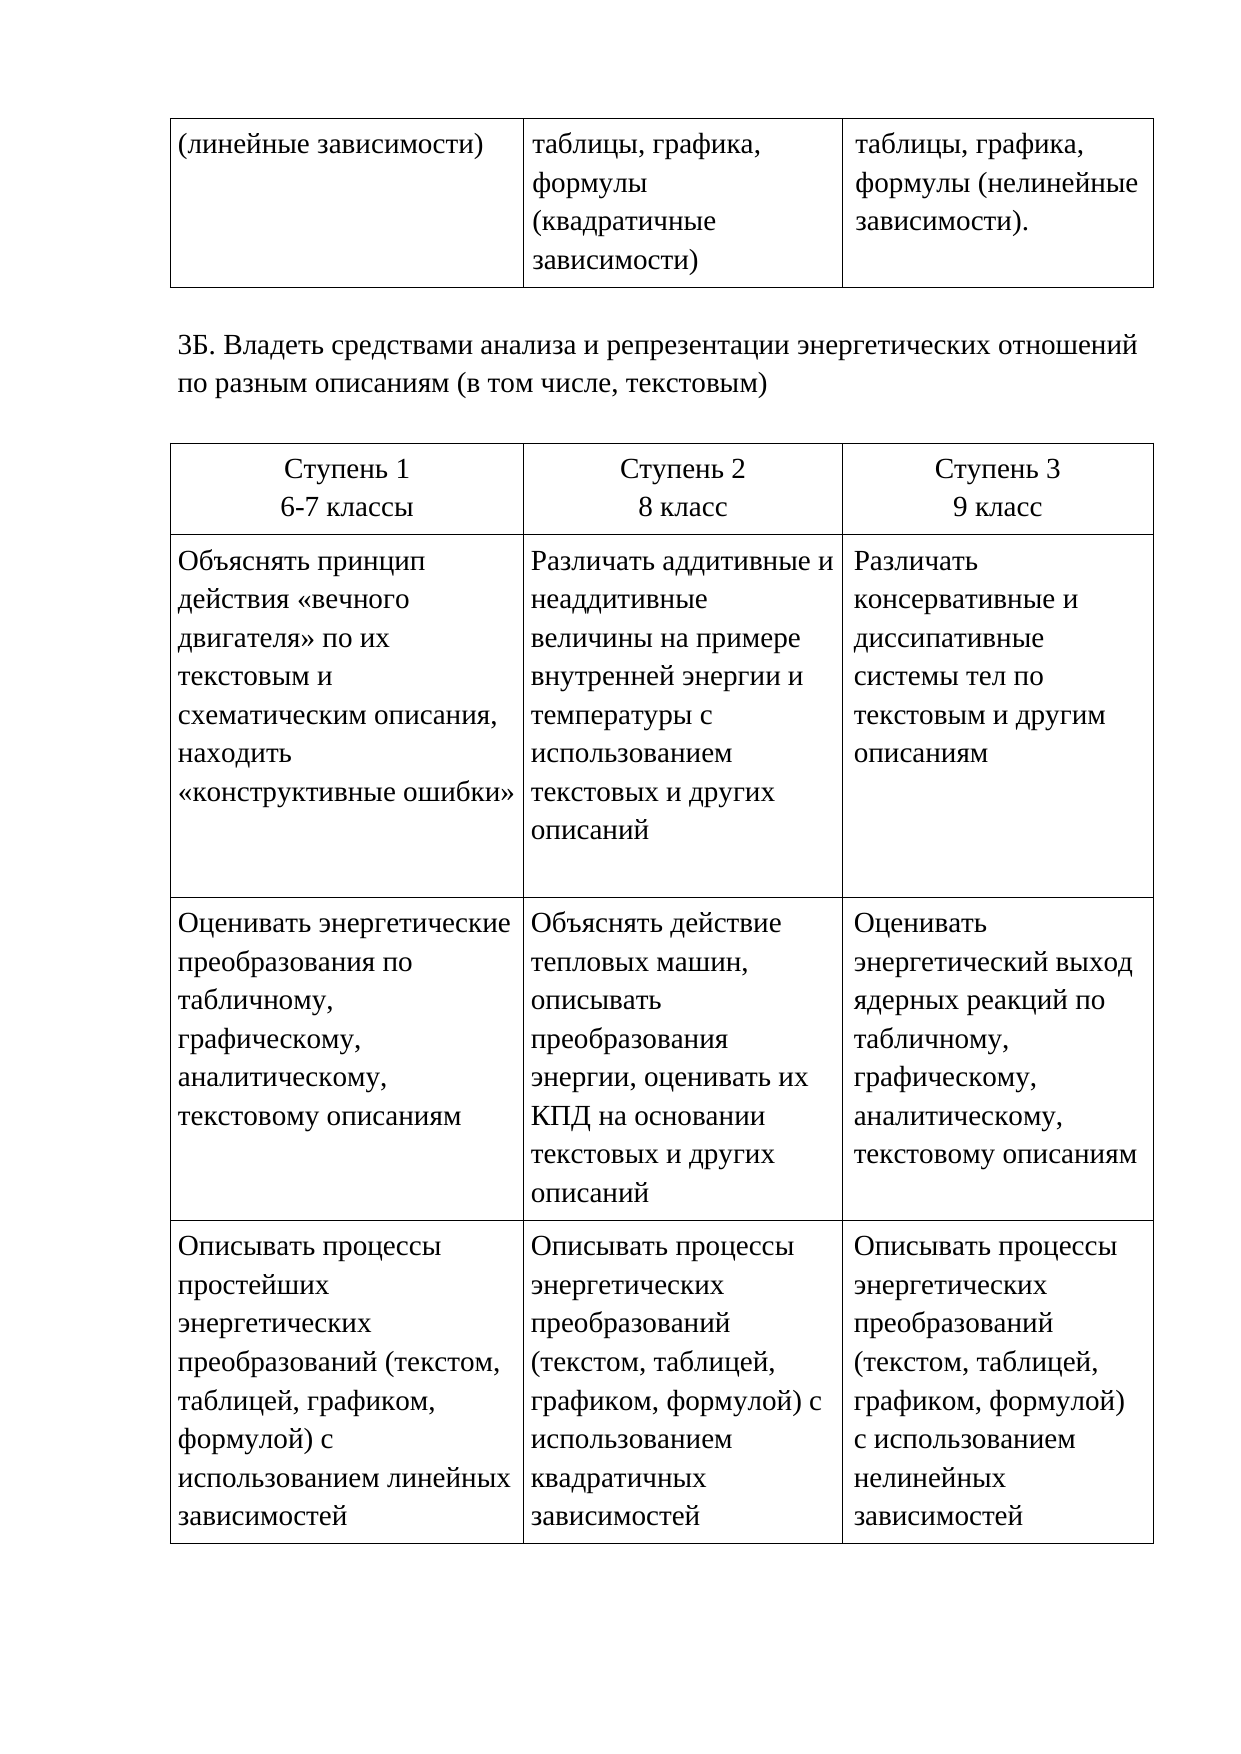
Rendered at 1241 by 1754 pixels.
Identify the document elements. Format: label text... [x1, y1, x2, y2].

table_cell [524, 119, 842, 287]
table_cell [843, 119, 1153, 287]
table_cell Описывать процессы простейших энергетических преобразований (текстом, таблицей, графиком, формулой) с использованием линейных зависимостей [171, 1221, 523, 1543]
table_header Ступень 3 9 класс [843, 444, 1153, 534]
table_cell Описывать процессы энергетических преобразований (текстом, таблицей, графиком, формулой) с использованием нелинейных зависимостей [843, 1221, 1153, 1543]
table_cell Оценивать энергетические преобразования по табличному, графическому, аналитическому, текстовому описаниям [171, 898, 523, 1220]
table_cell Описывать процессы энергетических преобразований (текстом, таблицей, графиком, формулой) с использованием квадратичных зависимостей [524, 1221, 842, 1543]
table_cell Оценивать энергетический выход ядерных реакций по табличному, графическому, аналитическому, текстовому описаниям [843, 898, 1153, 1220]
table_header Ступень 2 8 класс [524, 444, 842, 534]
table_cell Различать аддитивные и неаддитивные величины на примере внутренней энергии и температуры с использованием текстовых и других описаний [524, 535, 842, 897]
table_cell Различать консервативные и диссипативные системы тел по текстовым и другим описаниям [843, 535, 1153, 897]
text 3Б. Владеть средствами анализа и репрезентации энергетических отношений по разным описаниям (в том числе, текстовым) [177, 327, 1152, 399]
table_header Ступень 1 6-7 классы [171, 444, 523, 534]
table_cell Объяснять действие тепловых машин, описывать преобразования энергии, оценивать их КПД на основании текстовых и других описаний [524, 898, 842, 1220]
table_cell Объяснять принцип действия «вечного двигателя» по их текстовым и схематическим описания, находить «конструктивные ошибки» [171, 535, 523, 897]
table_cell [171, 119, 523, 287]
